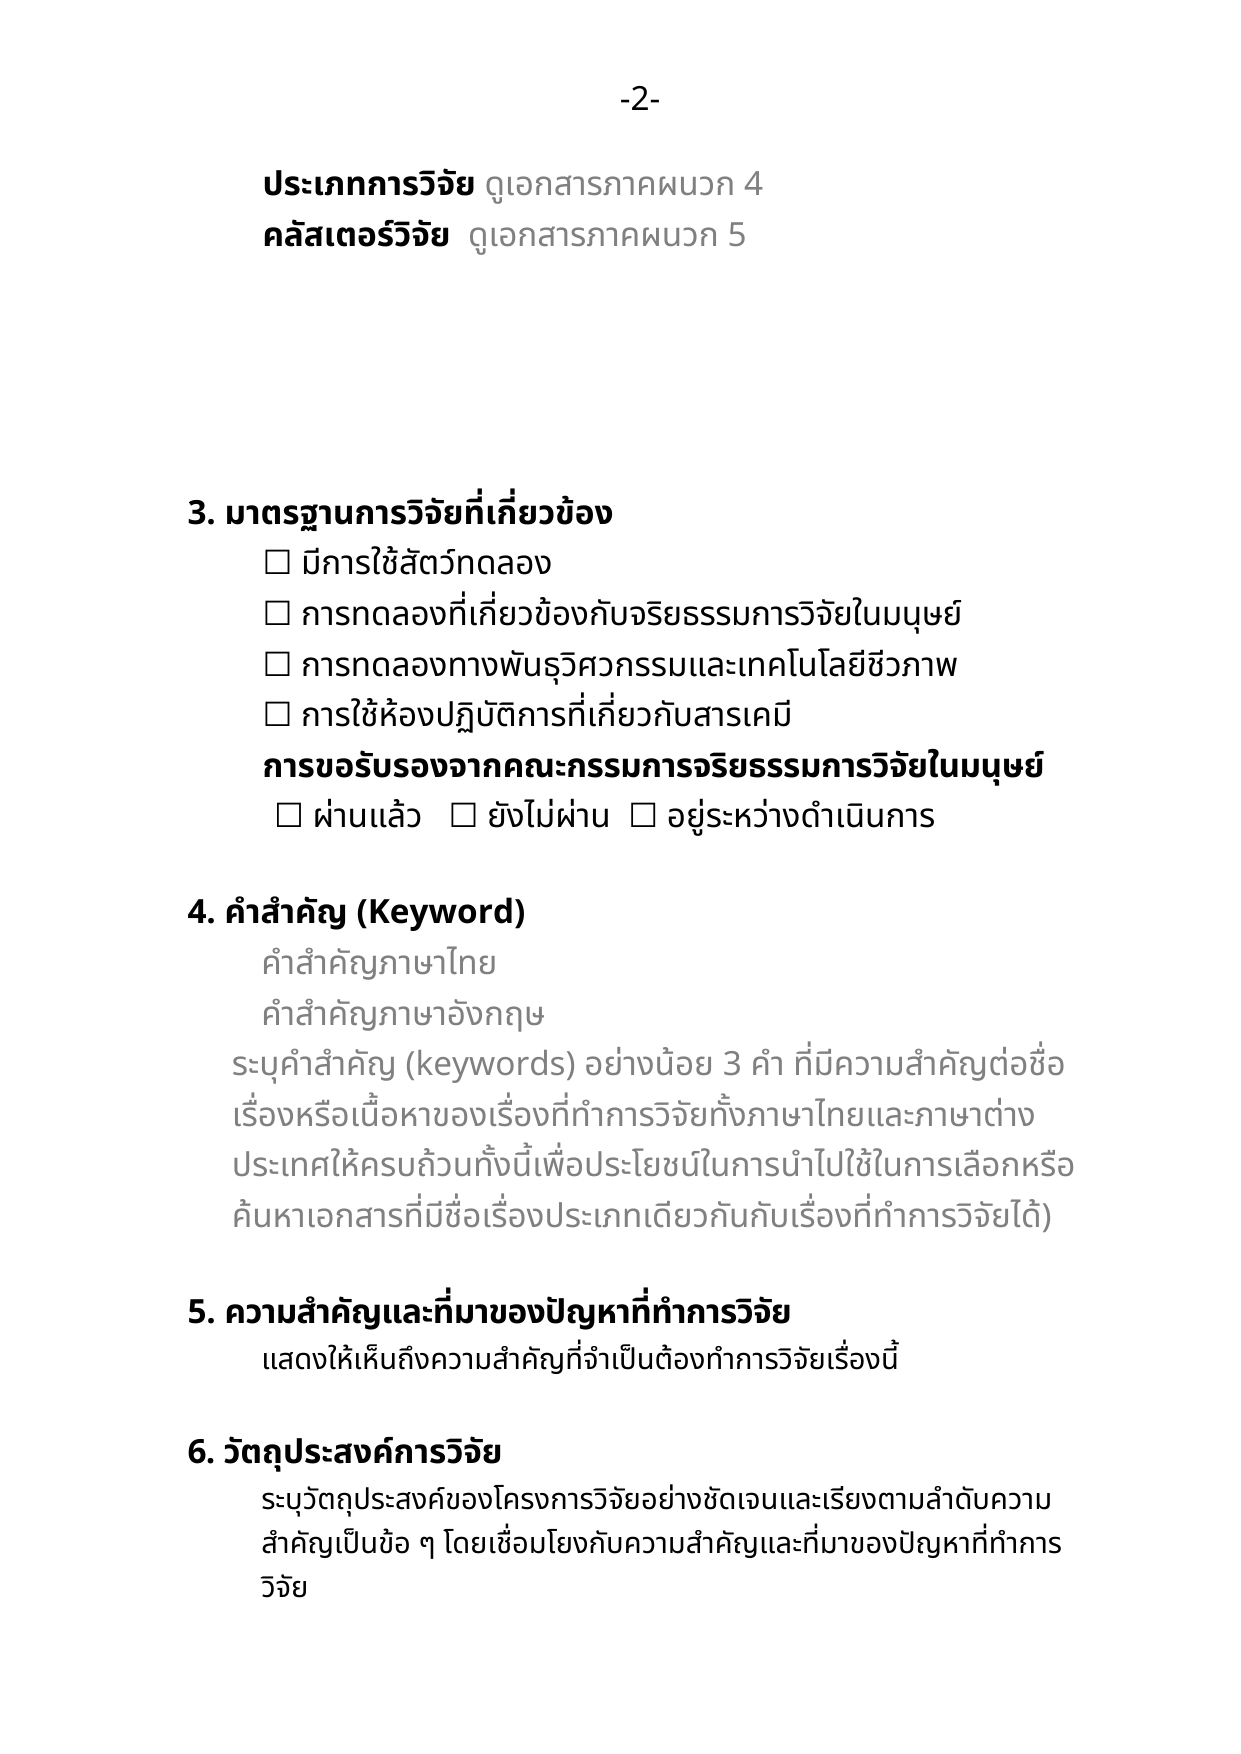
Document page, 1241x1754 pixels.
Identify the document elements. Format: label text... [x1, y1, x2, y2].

text การขอรับรองจากคณะกรรมการจริยธรรมการวิจัยในมนุษย์ [187, 742, 1092, 792]
text มีการใช้สัตว์ทดลอง [187, 539, 1092, 590]
text 3. มาตรฐานการวิจัยที่เกี่ยวข้อง [187, 488, 1092, 539]
text 5. ความสำคัญและที่มาของปัญหาที่ทำการวิจัย [187, 1287, 1092, 1338]
text การใช้ห้องปฏิบัติการที่เกี่ยวกับสารเคมี [187, 691, 1092, 742]
text 6. วัตถุประสงค์การวิจัย [187, 1428, 1092, 1478]
text การทดลองที่เกี่ยวข้องกับจริยธรรมการวิจัยในมนุษย์ [187, 590, 1092, 640]
text 4. คำสำคัญ (Keyword) [187, 888, 1092, 939]
text ประเภทการวิจัย [187, 160, 1092, 211]
text การทดลองทางพันธุวิศวกรรมและเทคโนโลยีชีวภาพ [187, 640, 1092, 691]
text คลัสเตอร์วิจัย [187, 211, 1092, 261]
text ผ่านแล้ว ยังไม่ผ่าน อยู่ระหว่างดำเนินการ [187, 792, 1092, 843]
